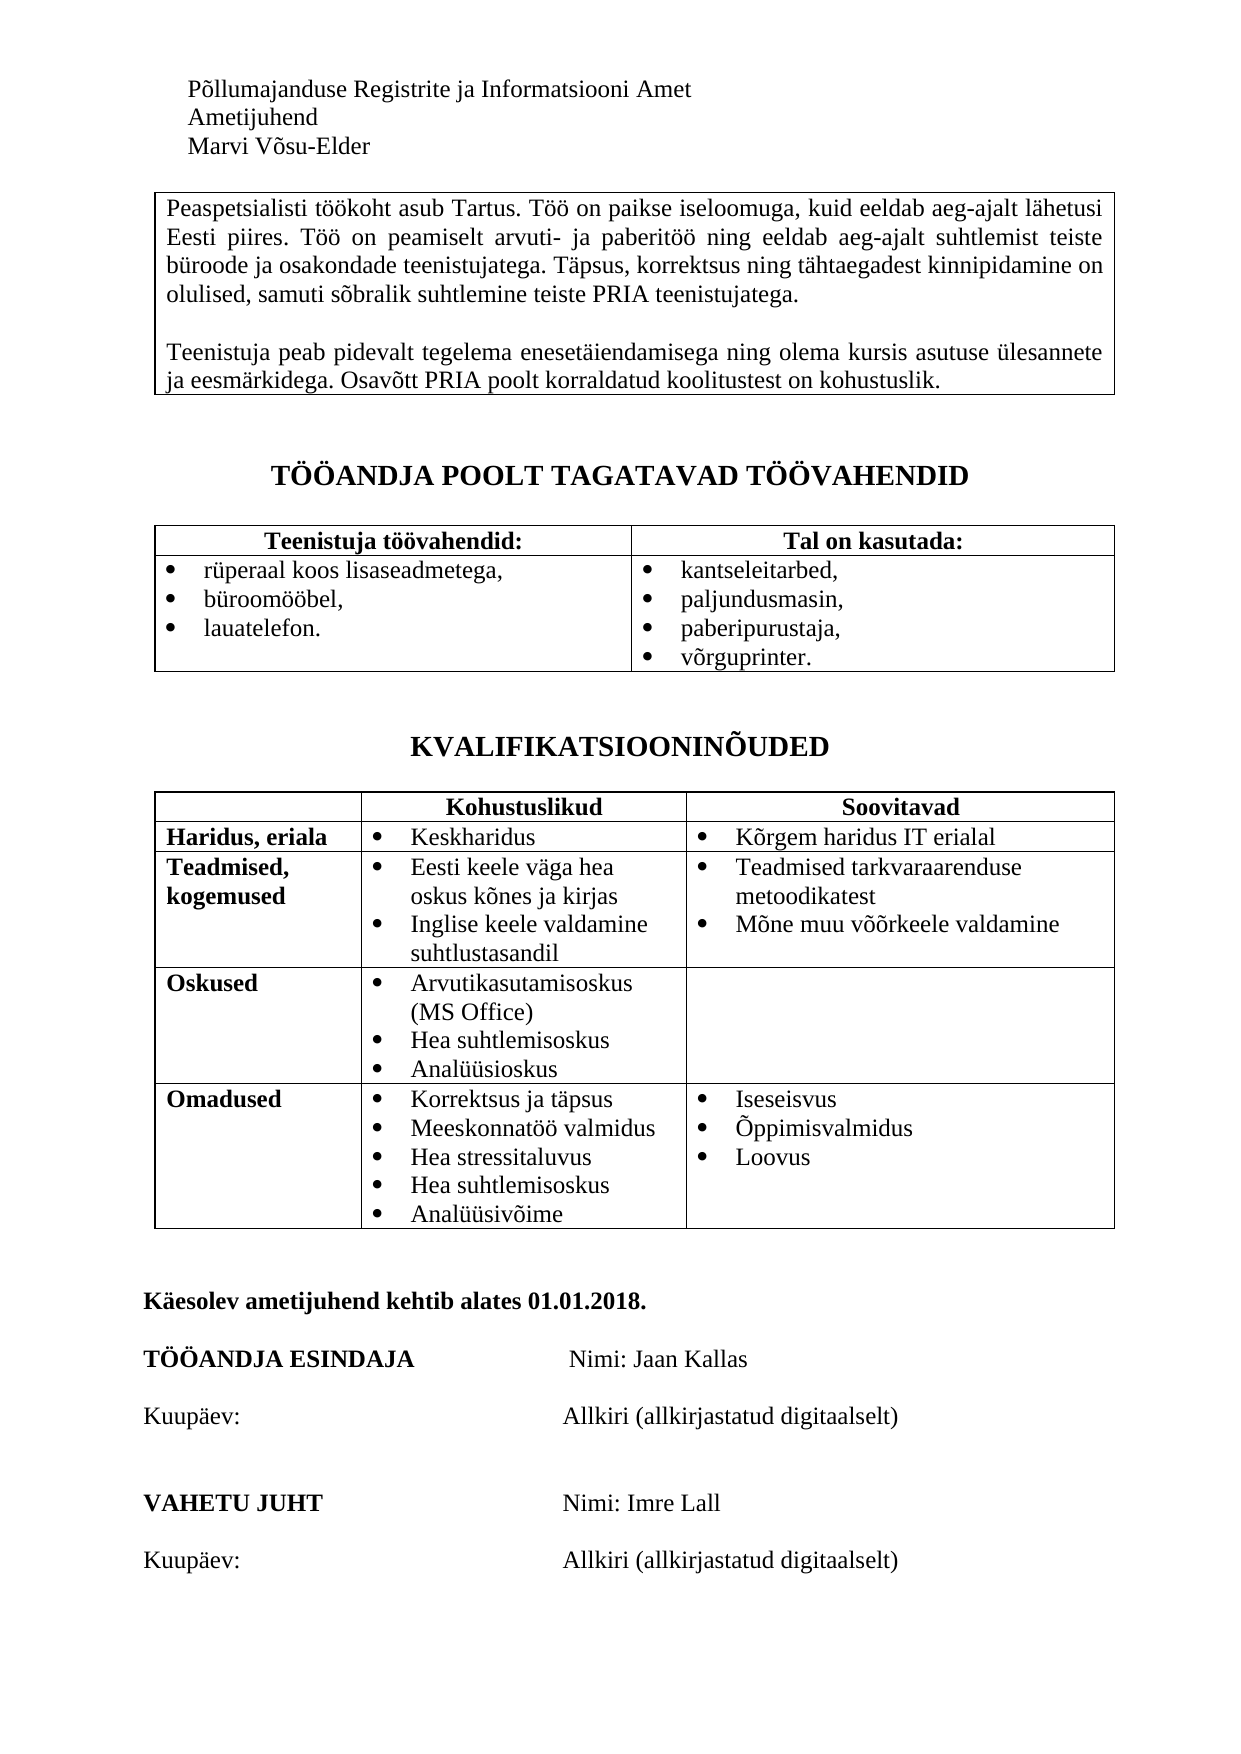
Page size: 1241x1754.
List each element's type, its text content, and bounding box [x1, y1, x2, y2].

table_header Tal on kasutada: [632, 526, 1114, 554]
table_cell Iseseisvus Õppimisvalmidus Loovus [687, 1084, 1114, 1228]
table_header Soovitavad [687, 793, 1114, 821]
table_cell kantseleitarbed, paljundusmasin, paberipurustaja, võrguprinter. [632, 556, 1114, 671]
text Käesolev ametijuhend kehtib alates 01.01.2018. [143, 1286, 1103, 1315]
subtitle TÖÖANDJA POOLT TAGATAVAD TÖÖVAHENDID [187, 458, 1053, 491]
text TÖÖANDJA ESINDAJA Nimi: Jaan Kallas [143, 1344, 1103, 1373]
table_cell Eesti keele väga hea oskus kõnes ja kirjas Inglise keele valdamine suhtlustasandil [362, 852, 686, 967]
table_header [156, 793, 361, 821]
table_cell Omadused [156, 1084, 361, 1228]
table_cell Arvutikasutamisoskus (MS Office) Hea suhtlemisoskus Analüüsioskus [362, 968, 686, 1083]
table_header Kohustuslikud [362, 793, 686, 821]
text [143, 1545, 1103, 1574]
table_cell Oskused [156, 968, 361, 1083]
table_header Teenistuja töövahendid: [156, 526, 631, 554]
table_cell Korrektsus ja täpsus Meeskonnatöö valmidus Hea stressitaluvus Hea suhtlemisoskus Analüüsivõime [362, 1084, 686, 1228]
table_cell Keskharidus [362, 822, 686, 851]
table_cell Teadmised, kogemused [156, 852, 361, 967]
table_header Peaspetsialisti töökoht asub Tartus. Töö on paikse iseloomuga, kuid eeldab aeg-ajalt lähetusi Eesti piires. Töö on peamiselt arvuti- ja paberitöö ning eeldab aeg-ajalt suhtlemist teiste büroode ja osakondade teenistujatega. Täpsus, korrektsus ning tähtaegadest kinnipidamine on olulised, samuti sõbralik suhtlemine teiste PRIA teenistujatega. Teenistuja peab pidevalt tegelema enesetäiendamisega ning olema kursis asutuse ülesannete ja eesmärkidega. Osavõtt PRIA poolt korraldatud koolitustest on kohustuslik. [156, 193, 1114, 394]
text VAHETU JUHT Nimi: Imre Lall [143, 1488, 1103, 1516]
table_cell [687, 968, 1114, 1083]
table_cell Teadmised tarkvaraarenduse metoodikatest Mõne muu võõrkeele valdamine [687, 852, 1114, 967]
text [143, 1401, 1103, 1430]
table_cell Haridus, eriala [156, 822, 361, 851]
table_cell Kõrgem haridus IT erialal [687, 822, 1114, 851]
subtitle KVALIFIKATSIOONINÕUDED [187, 729, 1053, 763]
table_cell rüperaal koos lisaseadmetega, büroomööbel, lauatelefon. [156, 556, 631, 671]
